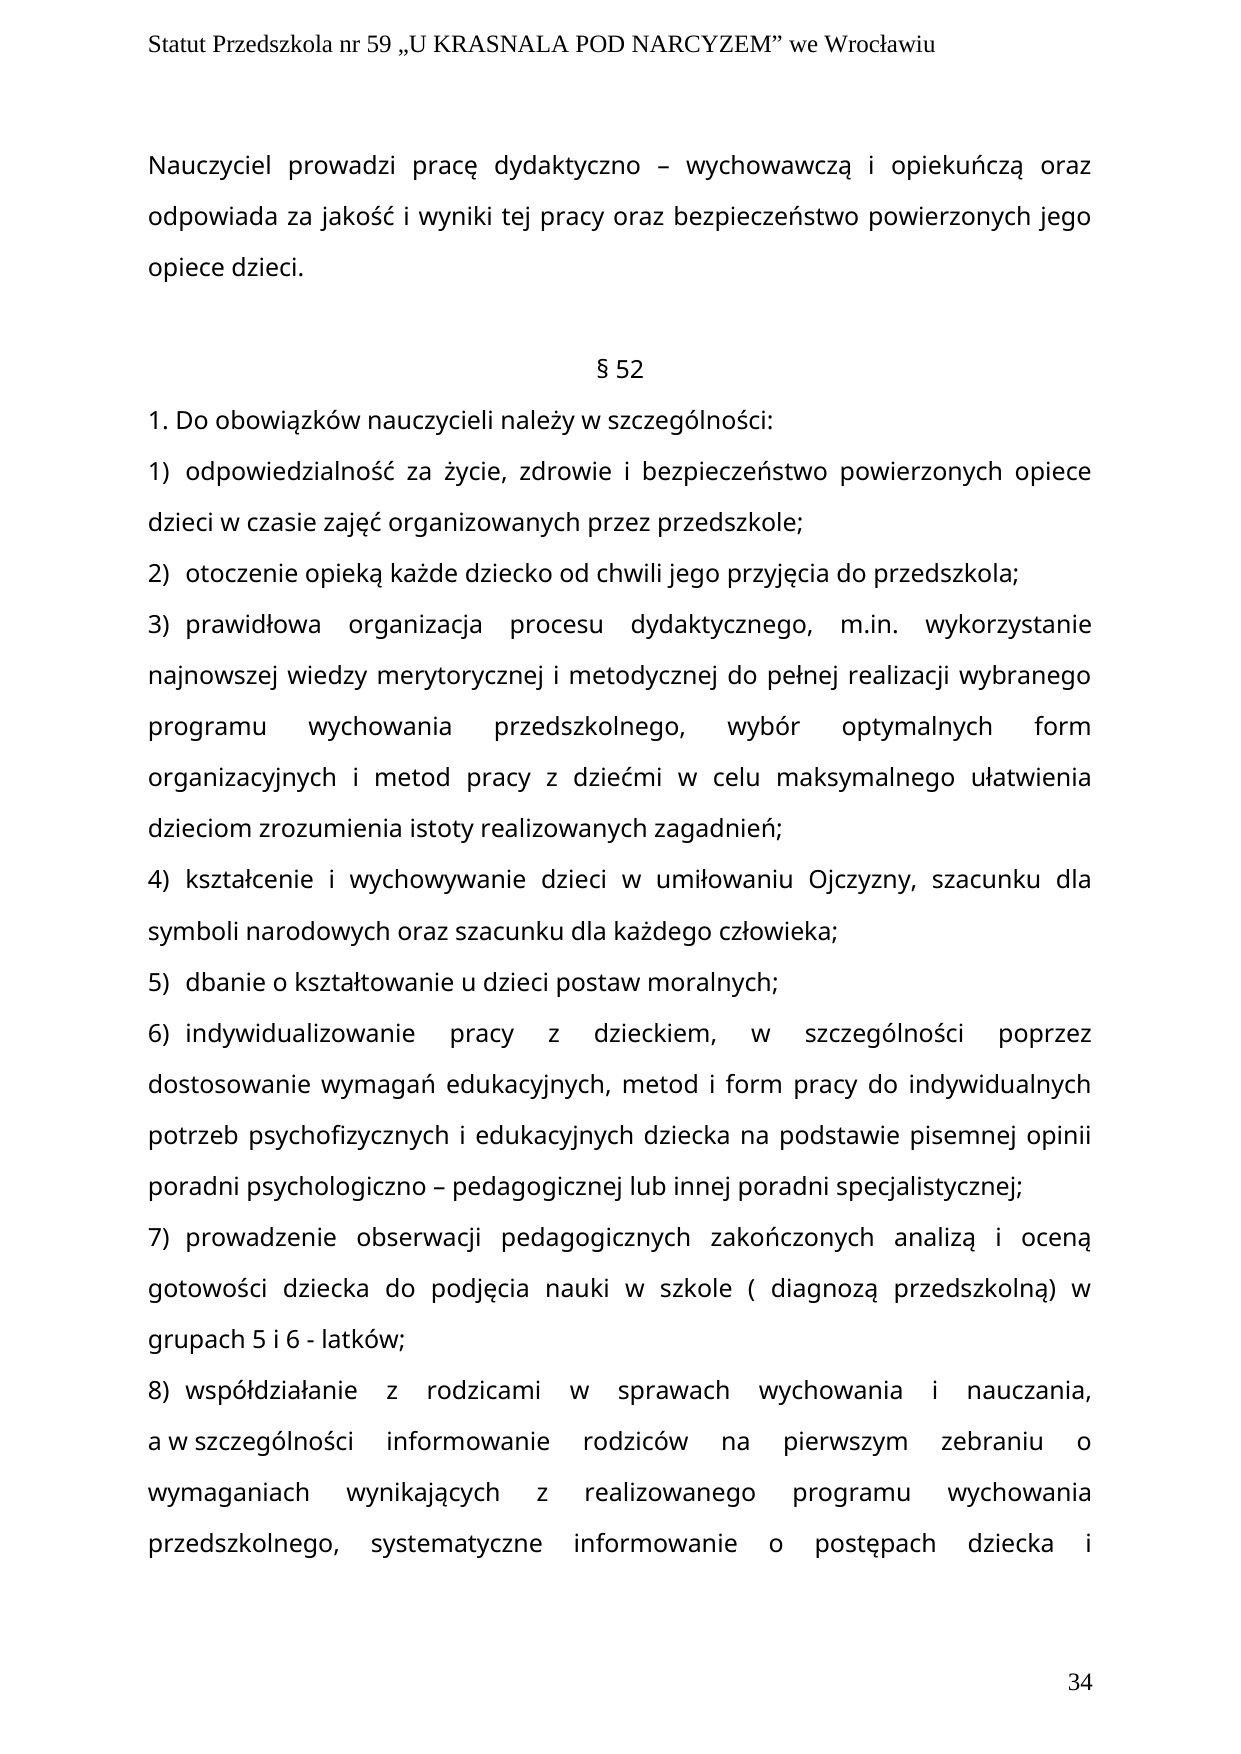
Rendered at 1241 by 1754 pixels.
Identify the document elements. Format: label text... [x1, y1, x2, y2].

list otoczenie opieką każde dziecko od chwili jego przyjęcia do przedszkola; [148, 556, 1093, 590]
text § 52 [148, 352, 1093, 386]
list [148, 1373, 1093, 1560]
list kształcenie i wychowywanie dzieci w umiłowaniu Ojczyzny, szacunku dla symboli narodowych oraz szacunku dla każdego człowieka; [148, 862, 1093, 947]
list prowadzenie obserwacji pedagogicznych zakończonych analizą i oceną gotowości dziecka do podjęcia nauki w szkole ( diagnozą przedszkolną) w grupach 5 i 6 - latków; [148, 1219, 1093, 1356]
list dbanie o kształtowanie u dzieci postaw moralnych; [148, 964, 1093, 998]
text 1. Do obowiązków nauczycieli należy w szczególności: [148, 403, 1093, 437]
list prawidłowa organizacja procesu dydaktycznego, m.in. wykorzystanie najnowszej wiedzy merytorycznej i metodycznej do pełnej realizacji wybranego programu wychowania przedszkolnego, wybór optymalnych form organizacyjnych i metod pracy z dziećmi w celu maksymalnego ułatwienia dzieciom zrozumienia istoty realizowanych zagadnień; [148, 607, 1093, 845]
list indywidualizowanie pracy z dzieckiem, w szczególności poprzez dostosowanie wymagań edukacyjnych, metod i form pracy do indywidualnych potrzeb psychofizycznych i edukacyjnych dziecka na podstawie pisemnej opinii poradni psychologiczno – pedagogicznej lub innej poradni specjalistycznej; [148, 1015, 1093, 1202]
text Nauczyciel prowadzi pracę dydaktyczno – wychowawczą i opiekuńczą oraz odpowiada za jakość i wyniki tej pracy oraz bezpieczeństwo powierzonych jego opiece dzieci. [148, 148, 1093, 284]
list odpowiedzialność za życie, zdrowie i bezpieczeństwo powierzonych opiece dzieci w czasie zajęć organizowanych przez przedszkole; [148, 454, 1093, 539]
